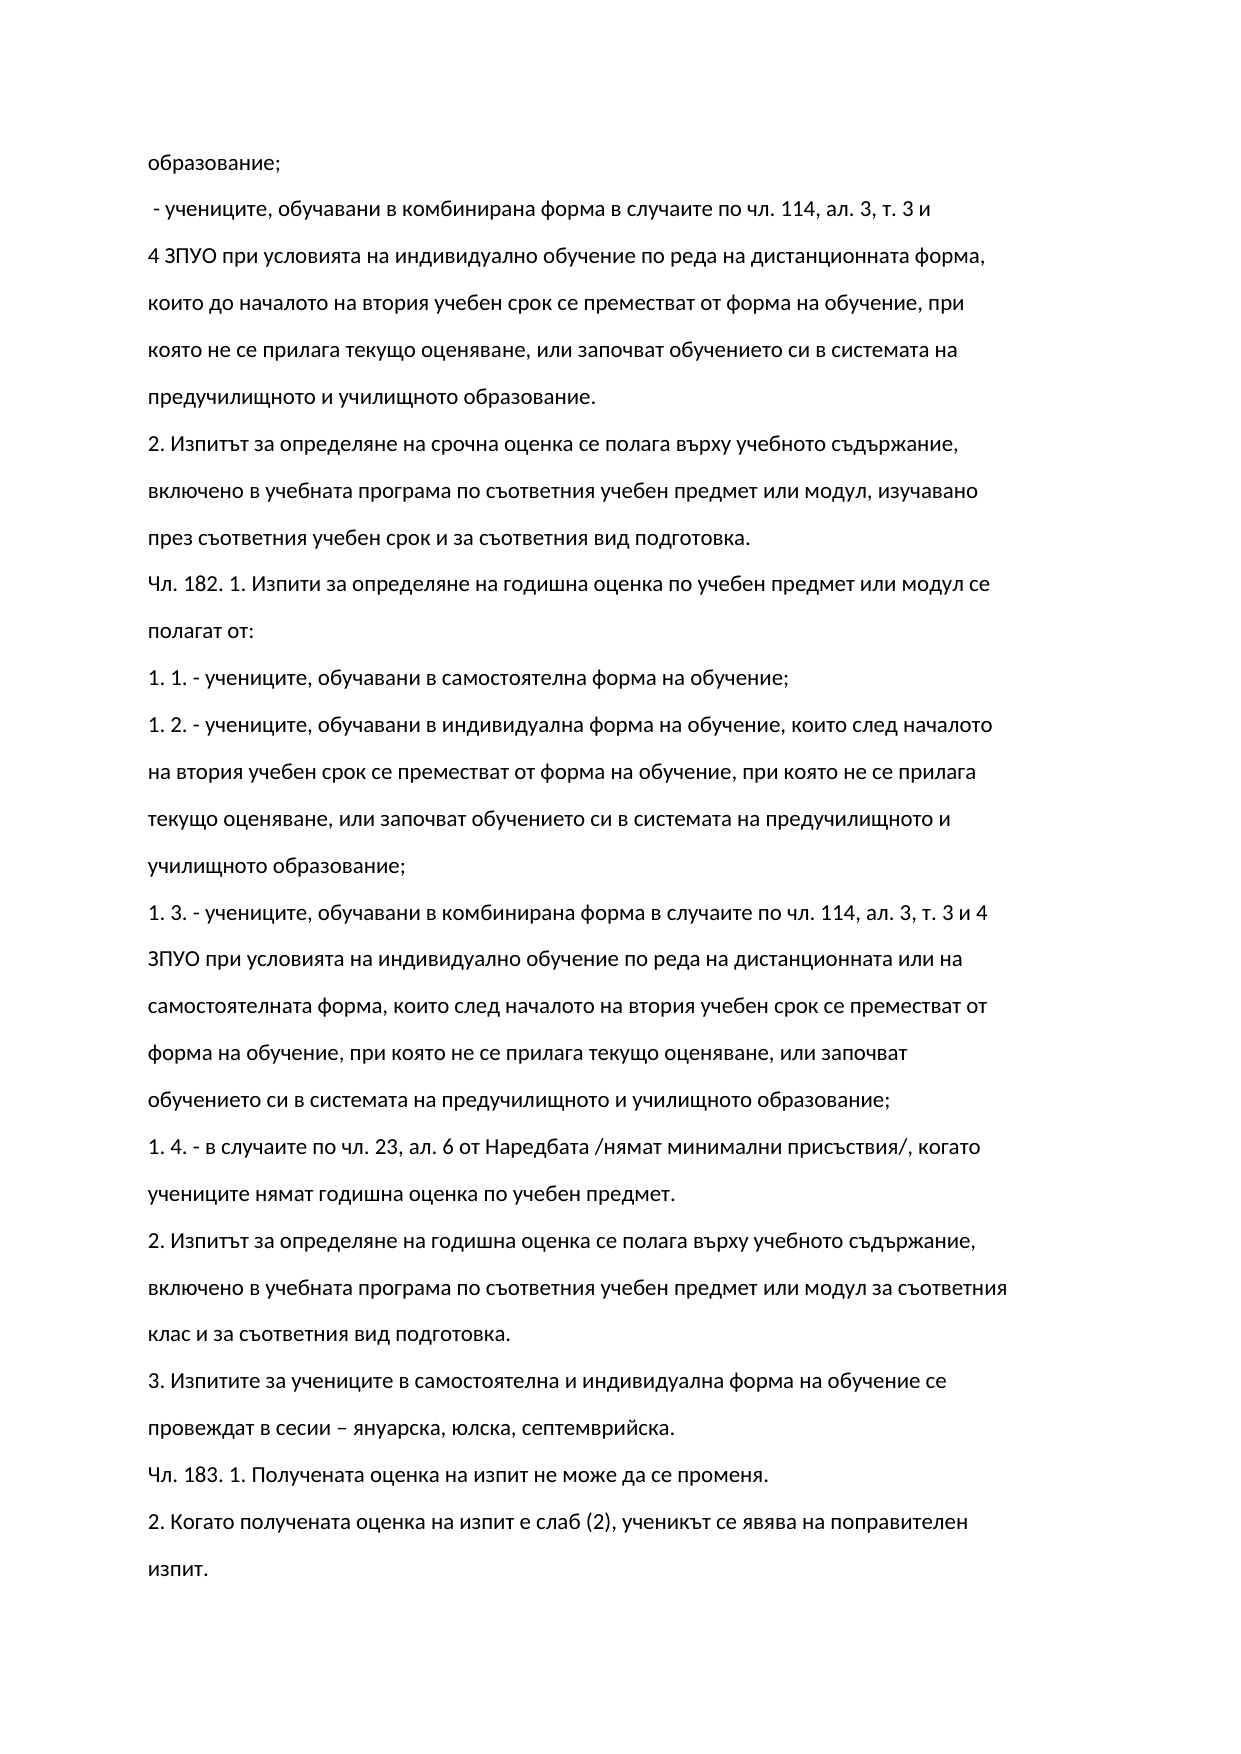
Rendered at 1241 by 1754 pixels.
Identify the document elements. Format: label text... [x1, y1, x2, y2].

text 3. Изпитите за учениците в самостоятелна и индивидуална форма на обучение се [148, 1366, 1093, 1394]
text 4 ЗПУО при условията на индивидуално обучение по реда на дистанционната форма, [148, 241, 1093, 269]
text включено в учебната програма по съответния учебен предмет или модул, изучавано [148, 476, 1093, 504]
text която не се прилага текущо оценяване, или започват обучението си в системата на [148, 335, 1093, 363]
text - учениците, обучавани в комбинирана форма в случаите по чл. 114, ал. 3, т. 3 и [148, 194, 1093, 222]
text полагат от: [148, 616, 1093, 644]
text учениците нямат годишна оценка по учебен предмет. [148, 1179, 1093, 1207]
text на втория учебен срок се преместват от форма на обучение, при която не се прилага [148, 757, 1093, 785]
text клас и за съответния вид подготовка. [148, 1319, 1093, 1347]
text включено в учебната програма по съответния учебен предмет или модул за съответния [148, 1273, 1093, 1301]
text които до началото на втория учебен срок се преместват от форма на обучение, при [148, 288, 1093, 316]
text провеждат в сесии – януарска, юлска, септемврийска. [148, 1413, 1093, 1441]
text 1. 3. - учениците, обучавани в комбинирана форма в случаите по чл. 114, ал. 3, т. 3 и 4 [148, 898, 1093, 926]
text самостоятелната форма, които след началото на втория учебен срок се преместват от [148, 991, 1093, 1019]
text форма на обучение, при която не се прилага текущо оценяване, или започват [148, 1038, 1093, 1066]
text Чл. 182. 1. Изпити за определяне на годишна оценка по учебен предмет или модул се [148, 569, 1093, 597]
text 2. Когато получената оценка на изпит е слаб (2), ученикът се явява на поправителен [148, 1507, 1093, 1535]
text предучилищното и училищното образование. [148, 382, 1093, 410]
text ЗПУО при условията на индивидуално обучение по реда на дистанционната или на [148, 944, 1093, 972]
text обучението си в системата на предучилищното и училищното образование; [148, 1085, 1093, 1113]
text 1. 4. - в случаите по чл. 23, ал. 6 от Наредбата /нямат минимални присъствия/, когато [148, 1132, 1093, 1160]
text образование; [148, 148, 1093, 176]
text училищното образование; [148, 851, 1093, 879]
text през съответния учебен срок и за съответния вид подготовка. [148, 523, 1093, 551]
text 2. Изпитът за определяне на срочна оценка се полага върху учебното съдържание, [148, 429, 1093, 457]
text изпит. [148, 1554, 1093, 1582]
text 1. 1. - учениците, обучавани в самостоятелна форма на обучение; [148, 663, 1093, 691]
text 1. 2. - учениците, обучавани в индивидуална форма на обучение, които след началото [148, 710, 1093, 738]
text текущо оценяване, или започват обучението си в системата на предучилищното и [148, 804, 1093, 832]
text Чл. 183. 1. Получената оценка на изпит не може да се променя. [148, 1460, 1093, 1488]
text 2. Изпитът за определяне на годишна оценка се полага върху учебното съдържание, [148, 1226, 1093, 1254]
